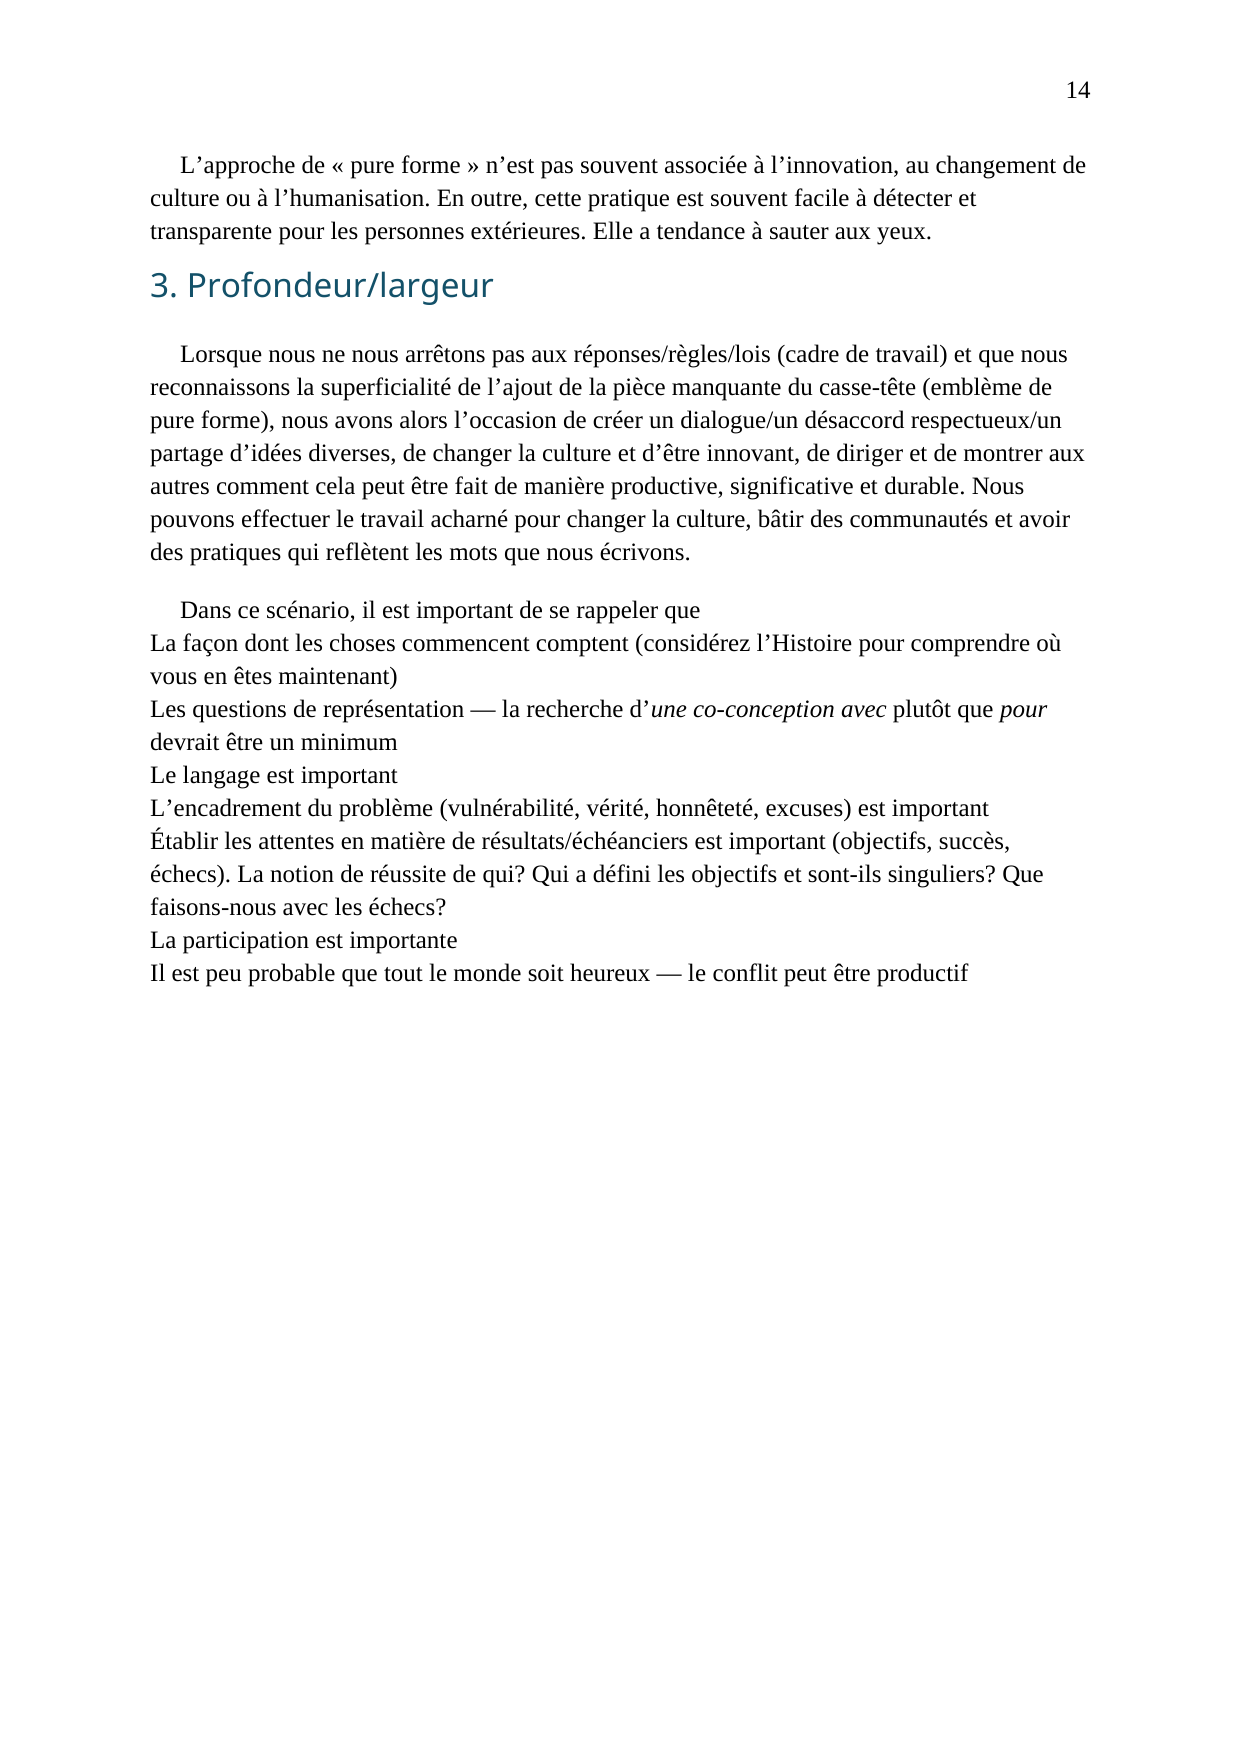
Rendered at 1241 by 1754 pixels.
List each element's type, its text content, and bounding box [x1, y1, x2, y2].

text Les questions de représentation — la recherche d’une co-conception avec plutôt que pour devrait être un minimum [150, 694, 1090, 756]
text La participation est importante [150, 925, 1090, 954]
text Dans ce scénario, il est important de se rappeler que [150, 595, 1090, 623]
text Établir les attentes en matière de résultats/échéanciers est important (objectifs, succès, échecs). La notion de réussite de qui? Qui a défini les objectifs et sont-ils singuliers? Que faisons-nous avec les échecs? [150, 826, 1090, 921]
text Lorsque nous ne nous arrêtons pas aux réponses/règles/lois (cadre de travail) et que nous reconnaissons la superficialité de l’ajout de la pièce manquante du casse-tête (emblème de pure forme), nous avons alors l’occasion de créer un dialogue/un désaccord respectueux/un partage d’idées diverses, de changer la culture et d’être innovant, de diriger et de montrer aux autres comment cela peut être fait de manière productive, significative et durable. Nous pouvons effectuer le travail acharné pour changer la culture, bâtir des communautés et avoir des pratiques qui reflètent les mots que nous écrivons. [150, 339, 1090, 566]
text Le langage est important [150, 760, 1090, 788]
text L’approche de « pure forme » n’est pas souvent associée à l’innovation, au changement de culture ou à l’humanisation. En outre, cette pratique est souvent facile à détecter et transparente pour les personnes extérieures. Elle a tendance à sauter aux yeux. [150, 150, 1090, 245]
text La façon dont les choses commencent comptent (considérez l’Histoire pour comprendre où vous en êtes maintenant) [150, 628, 1090, 689]
text Il est peu probable que tout le monde soit heureux — le conflit peut être productif [150, 958, 1090, 987]
text L’encadrement du problème (vulnérabilité, vérité, honnêteté, excuses) est important [150, 793, 1090, 822]
text 3. Profondeur/largeur [150, 262, 1090, 307]
